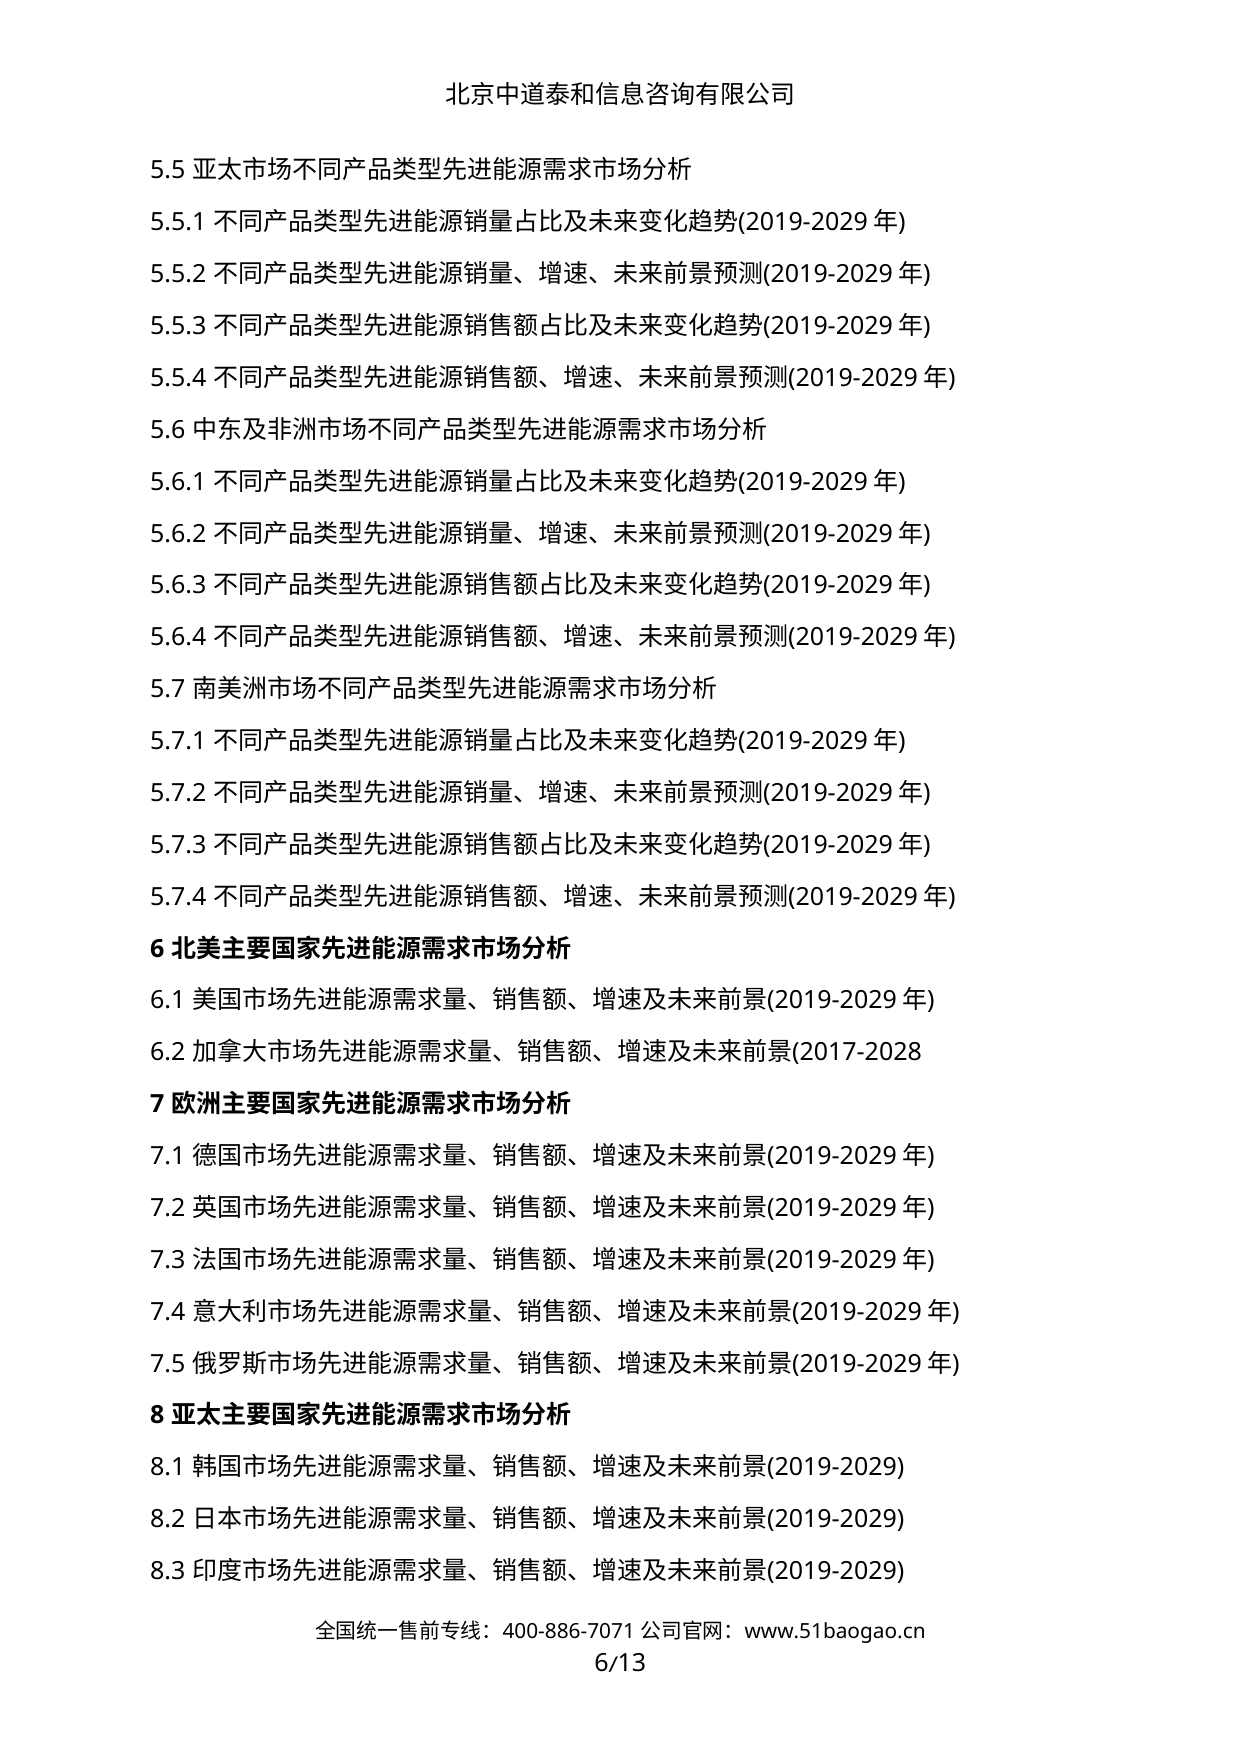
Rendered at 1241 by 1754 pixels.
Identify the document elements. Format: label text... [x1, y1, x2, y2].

text 5.7.3 不同产品类型先进能源销售额占比及未来变化趋势(2019-2029年) [150, 824, 1090, 861]
text 6.1 美国市场先进能源需求量、销售额、增速及未来前景(2019-2029年) [150, 980, 1090, 1016]
text 5.5 亚太市场不同产品类型先进能源需求市场分析 [150, 150, 1090, 186]
text 5.5.3 不同产品类型先进能源销售额占比及未来变化趋势(2019-2029年) [150, 306, 1090, 342]
text 5.6 中东及非洲市场不同产品类型先进能源需求市场分析 [150, 409, 1090, 446]
text 8.1 韩国市场先进能源需求量、销售额、增速及未来前景(2019-2029) [150, 1447, 1090, 1483]
text 7.2 英国市场先进能源需求量、销售额、增速及未来前景(2019-2029年) [150, 1187, 1090, 1224]
text 5.5.1 不同产品类型先进能源销量占比及未来变化趋势(2019-2029年) [150, 202, 1090, 238]
text 6 北美主要国家先进能源需求市场分析 [150, 928, 1090, 964]
text 5.6.2 不同产品类型先进能源销量、增速、未来前景预测(2019-2029年) [150, 513, 1090, 549]
text 5.6.3 不同产品类型先进能源销售额占比及未来变化趋势(2019-2029年) [150, 565, 1090, 601]
text 6.2 加拿大市场先进能源需求量、销售额、增速及未来前景(2017-2028 [150, 1032, 1090, 1068]
text 8 亚太主要国家先进能源需求市场分析 [150, 1395, 1090, 1431]
text 5.7.4 不同产品类型先进能源销售额、增速、未来前景预测(2019-2029年) [150, 876, 1090, 912]
text 7.4 意大利市场先进能源需求量、销售额、增速及未来前景(2019-2029年) [150, 1291, 1090, 1327]
text 7.3 法国市场先进能源需求量、销售额、增速及未来前景(2019-2029年) [150, 1239, 1090, 1276]
text 5.6.4 不同产品类型先进能源销售额、增速、未来前景预测(2019-2029年) [150, 617, 1090, 653]
text 5.7.2 不同产品类型先进能源销量、增速、未来前景预测(2019-2029年) [150, 772, 1090, 809]
text 8.2 日本市场先进能源需求量、销售额、增速及未来前景(2019-2029) [150, 1499, 1090, 1535]
text 5.7.1 不同产品类型先进能源销量占比及未来变化趋势(2019-2029年) [150, 721, 1090, 757]
text 5.5.2 不同产品类型先进能源销量、增速、未来前景预测(2019-2029年) [150, 254, 1090, 290]
text 5.6.1 不同产品类型先进能源销量占比及未来变化趋势(2019-2029年) [150, 461, 1090, 497]
text 5.7 南美洲市场不同产品类型先进能源需求市场分析 [150, 669, 1090, 705]
text 8.3 印度市场先进能源需求量、销售额、增速及未来前景(2019-2029) [150, 1551, 1090, 1587]
text 7.1 德国市场先进能源需求量、销售额、增速及未来前景(2019-2029年) [150, 1136, 1090, 1172]
text 7 欧洲主要国家先进能源需求市场分析 [150, 1084, 1090, 1120]
text 7.5 俄罗斯市场先进能源需求量、销售额、增速及未来前景(2019-2029年) [150, 1343, 1090, 1379]
text 5.5.4 不同产品类型先进能源销售额、增速、未来前景预测(2019-2029年) [150, 357, 1090, 394]
